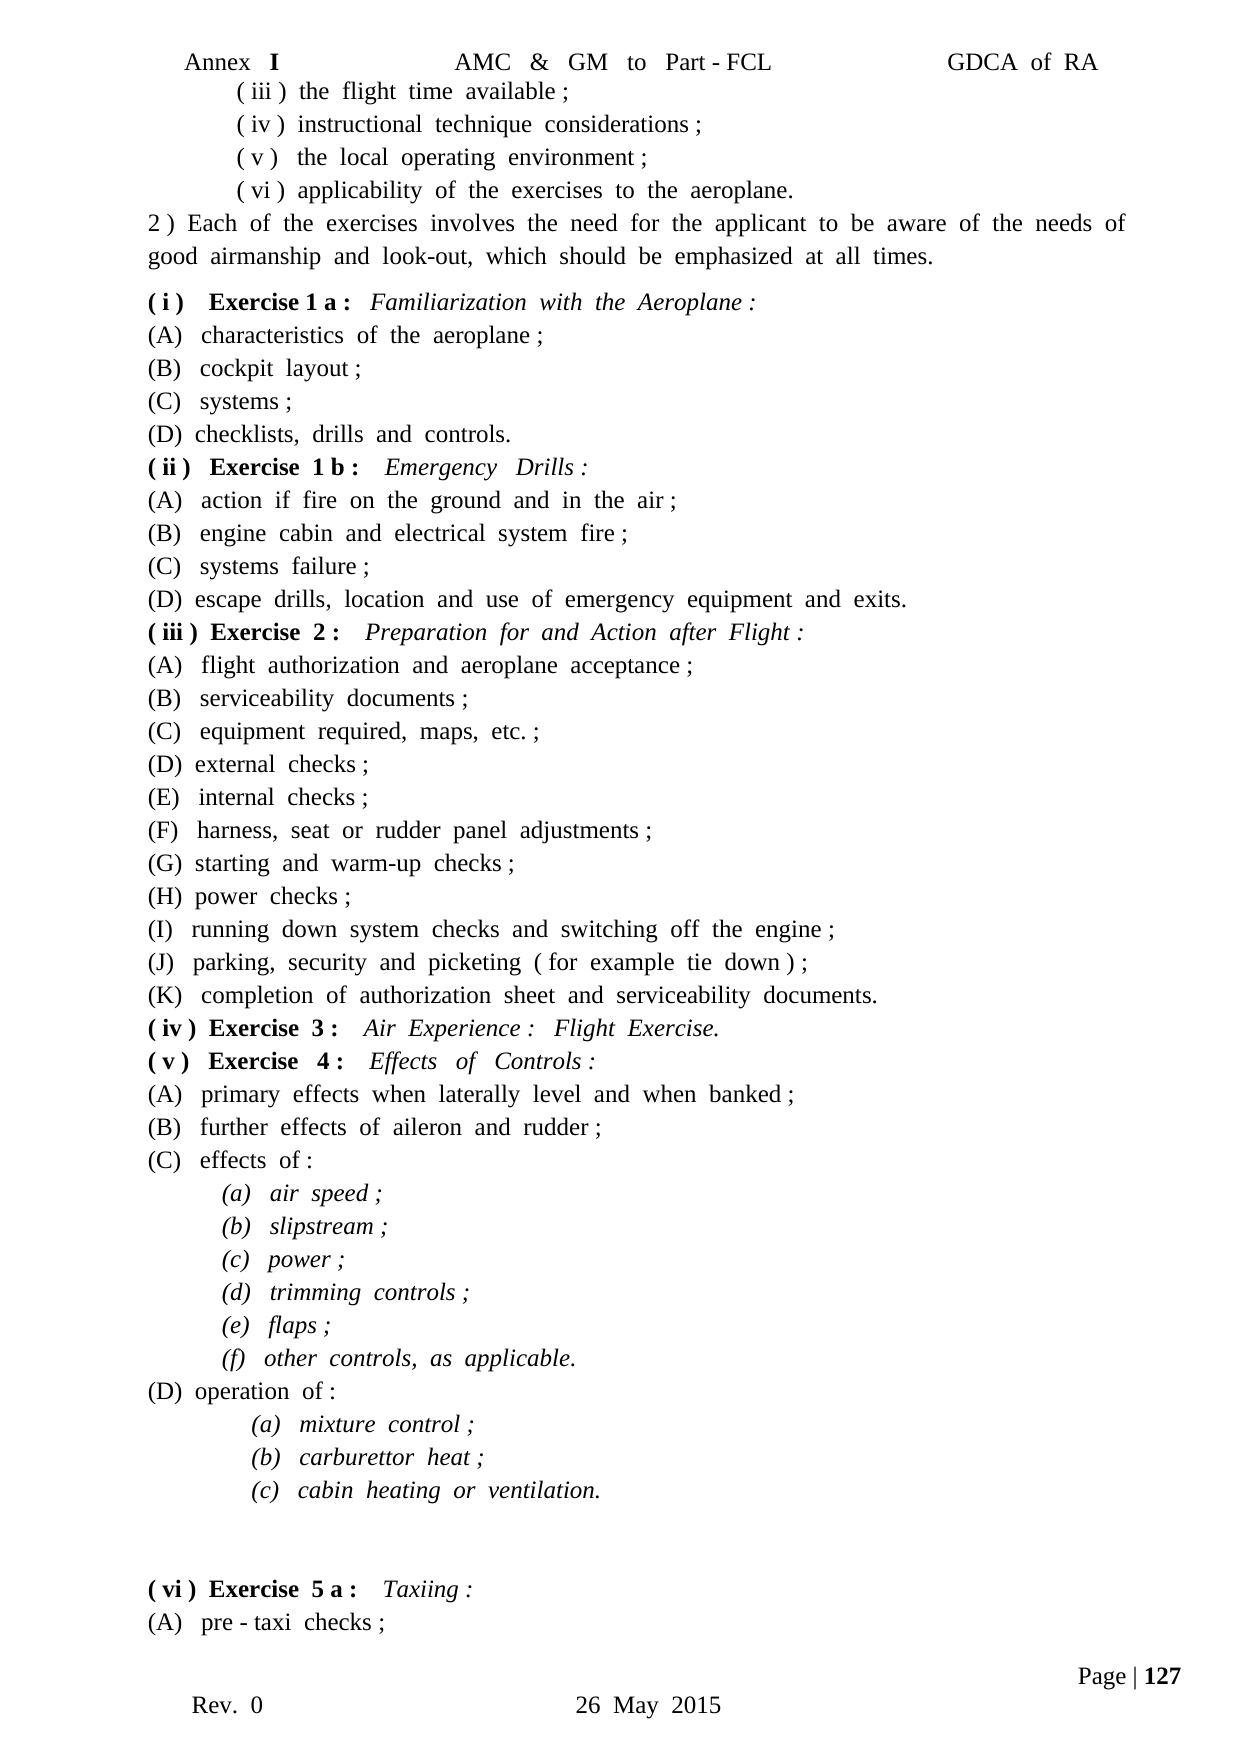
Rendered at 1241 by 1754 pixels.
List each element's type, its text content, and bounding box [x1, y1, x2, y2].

text (F) harness, seat or rudder panel adjustments ; [148, 815, 1181, 844]
text ( vi ) Exercise 5 a : Taxiing : [148, 1574, 1181, 1603]
text (b) slipstream ; [222, 1211, 1181, 1240]
text (c) cabin heating or ventilation. [251, 1475, 1181, 1504]
text (D) operation of : [148, 1376, 1181, 1405]
text (B) serviceability documents ; [148, 683, 1181, 712]
text (C) effects of : [148, 1145, 1181, 1174]
text (A) primary effects when laterally level and when banked ; [148, 1079, 1181, 1108]
text (a) air speed ; [222, 1178, 1181, 1207]
text (D) external checks ; [148, 749, 1181, 778]
text ( iii ) Exercise 2 : Preparation for and Action after Flight : [148, 617, 1181, 646]
text (K) completion of authorization sheet and serviceability documents. [148, 980, 1181, 1009]
text (B) engine cabin and electrical system fire ; [148, 518, 1181, 547]
text (C) systems ; [148, 386, 1181, 414]
text ( iv ) Exercise 3 : Air Experience : Flight Exercise. [148, 1013, 1181, 1042]
text (G) starting and warm-up checks ; [148, 848, 1181, 877]
text (A) pre - taxi checks ; [148, 1607, 1181, 1636]
text (B) further effects of aileron and rudder ; [148, 1112, 1181, 1141]
text (a) mixture control ; [251, 1409, 1181, 1438]
text (e) flaps ; [222, 1310, 1181, 1339]
text (D) checklists, drills and controls. [148, 419, 1181, 447]
text ( v ) the local operating environment ; [236, 142, 1181, 171]
text (C) systems failure ; [148, 551, 1181, 579]
text ( v ) Exercise 4 : Effects of Controls : [148, 1046, 1181, 1075]
text ( ii ) Exercise 1 b : Emergency Drills : [148, 452, 1181, 481]
text (d) trimming controls ; [222, 1277, 1181, 1306]
text ( i ) Exercise 1 a : Familiarization with the Aeroplane : [148, 287, 1181, 315]
text ( vi ) applicability of the exercises to the aeroplane. [236, 175, 1181, 204]
text (c) power ; [222, 1244, 1181, 1273]
text (J) parking, security and picketing ( for example tie down ) ; [148, 947, 1181, 976]
text (f) other controls, as applicable. [222, 1343, 1181, 1372]
text (E) internal checks ; [148, 782, 1181, 811]
text (C) equipment required, maps, etc. ; [148, 716, 1181, 745]
text (D) escape drills, location and use of emergency equipment and exits. [148, 584, 1181, 613]
text (b) carburettor heat ; [251, 1442, 1181, 1471]
text (A) action if fire on the ground and in the air ; [148, 485, 1181, 513]
text (I) running down system checks and switching off the engine ; [148, 914, 1181, 943]
text (B) cockpit layout ; [148, 353, 1181, 381]
text (A) flight authorization and aeroplane acceptance ; [148, 650, 1181, 679]
text ( iv ) instructional technique considerations ; [236, 109, 1181, 138]
text ( iii ) the flight time available ; [236, 76, 1181, 105]
text 2 ) Each of the exercises involves the need for the applicant to be aware of the needs of good airmanship and look-out, which should be emphasized at all times. [148, 208, 1181, 270]
text (H) power checks ; [148, 881, 1181, 910]
text (A) characteristics of the aeroplane ; [148, 320, 1181, 348]
